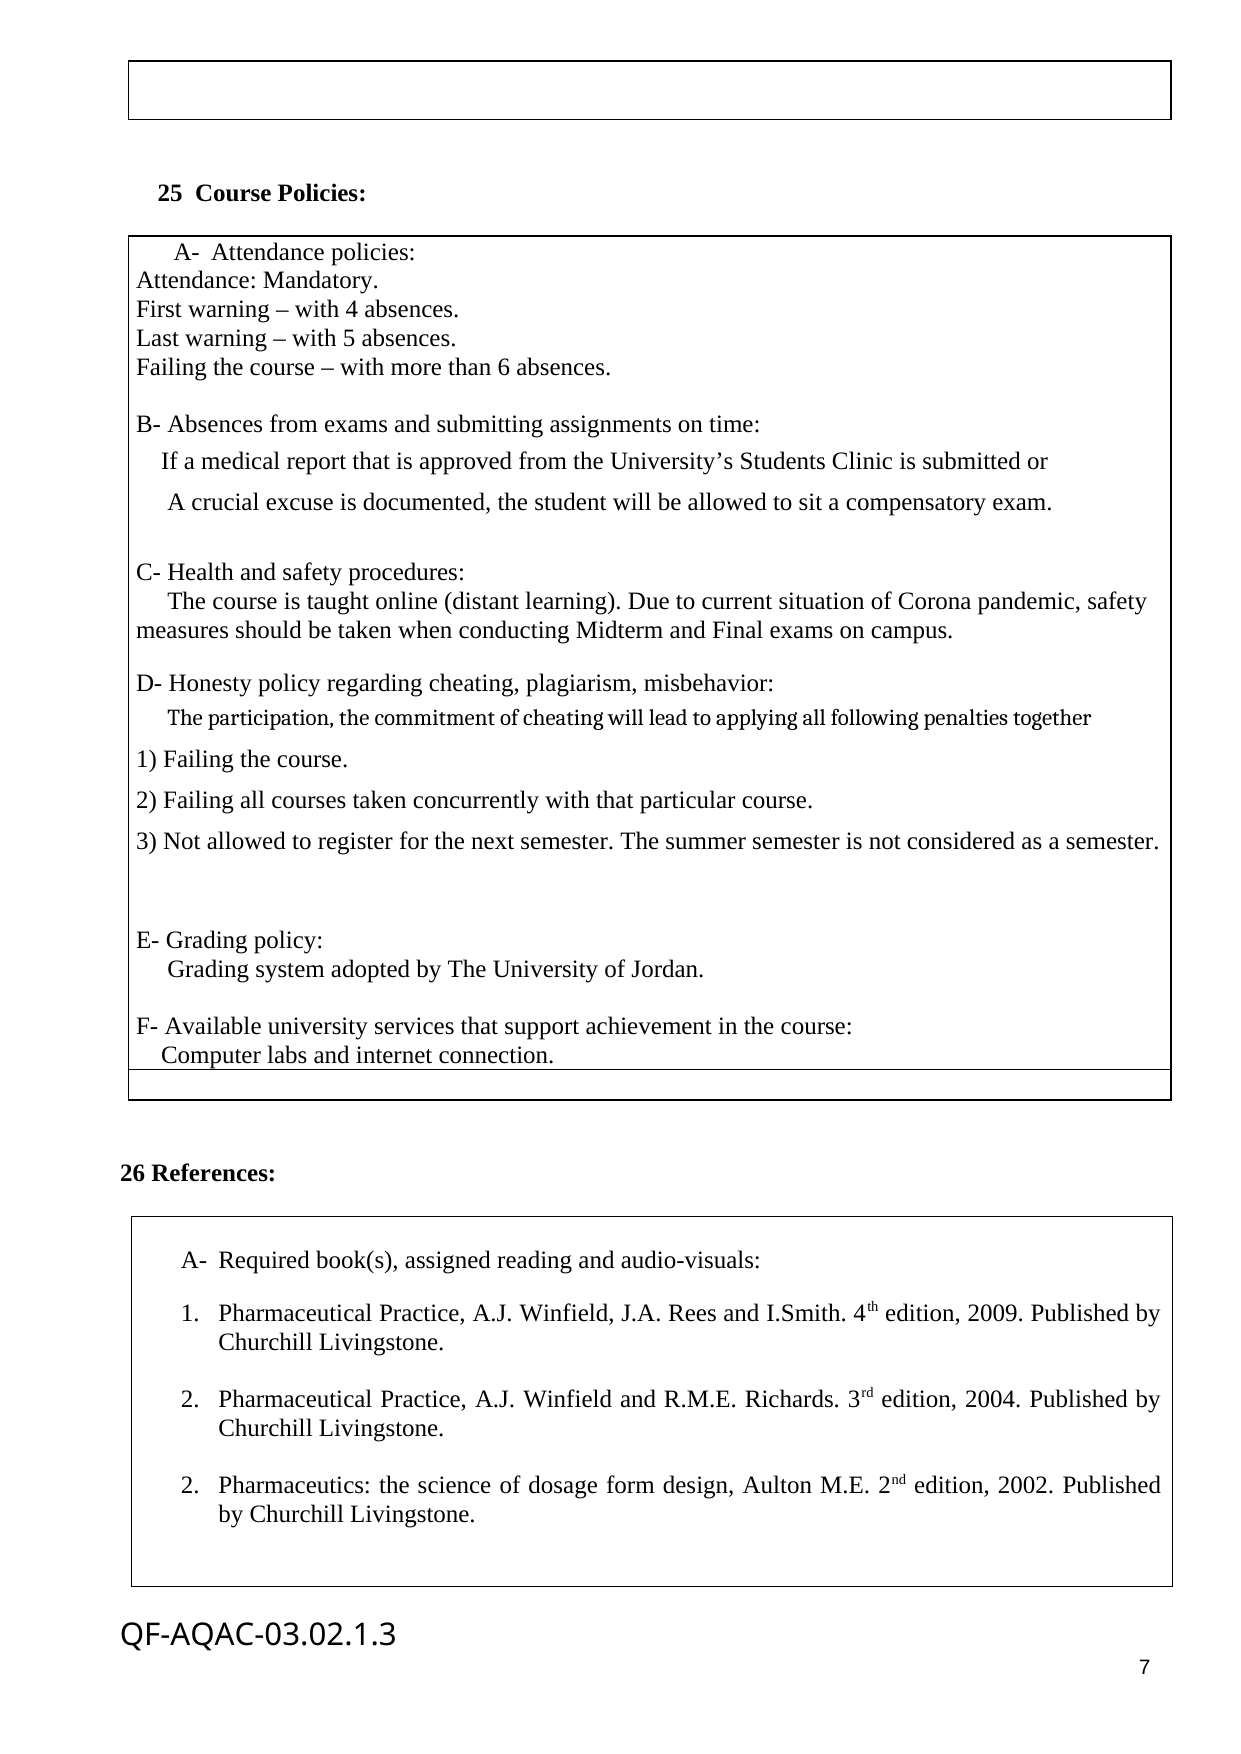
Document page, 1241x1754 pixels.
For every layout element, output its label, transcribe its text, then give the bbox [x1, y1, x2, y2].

table_cell [129, 1070, 1170, 1099]
text 26 References: [120, 1158, 1150, 1187]
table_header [129, 62, 1170, 119]
table_header Attendance policies: Attendance: Mandatory. First warning – with 4 absences. Last warning – with 5 absences. Failing the course – with more than 6 absences. B- Absences from exams and submitting assignments on time: If a medical report that is approved from the University’s Students Clinic is submitted or A crucial excuse is documented, the student will be allowed to sit a compensatory exam. C- Health and safety procedures: The course is taught online (distant learning). Due to current situation of Corona pandemic, safety measures should be taken when conducting Midterm and Final exams on campus. D- Honesty policy regarding cheating, plagiarism, misbehavior: The participation, the commitment of cheating will lead to applying all following penalties together 1) Failing the course. 2) Failing all courses taken concurrently with that particular course. 3) Not allowed to register for the next semester. The summer semester is not considered as a semester. E- Grading policy: Grading system adopted by The University of Jordan. F- Available university services that support achievement in the course: Computer labs and internet connection. [129, 237, 1170, 1069]
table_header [132, 1217, 1172, 1586]
list Course Policies: [157, 178, 1150, 206]
